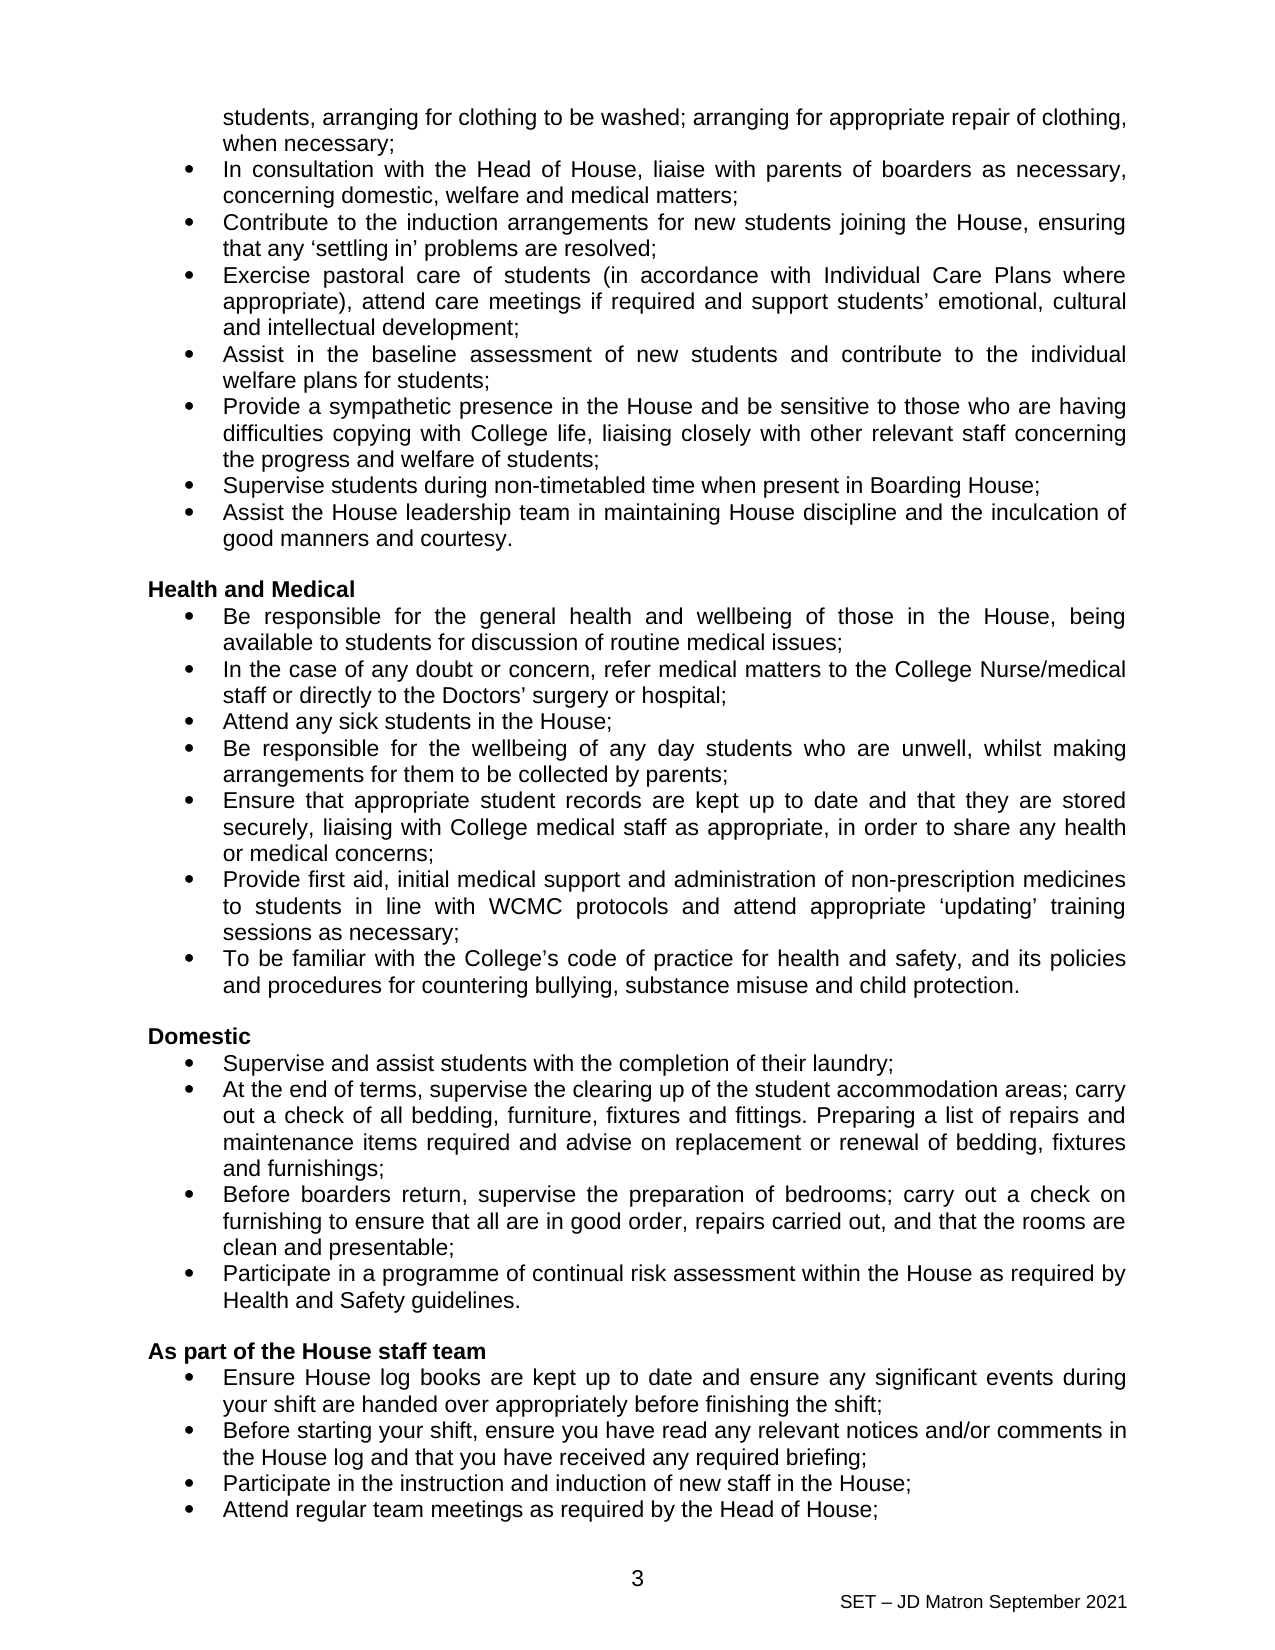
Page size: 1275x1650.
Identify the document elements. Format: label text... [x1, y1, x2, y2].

text Health and Medical [148, 576, 1127, 603]
list Be responsible for the general health and wellbeing of those in the House, being available to students for discussion of routine medical issues; [185, 603, 1127, 656]
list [185, 103, 1127, 156]
text Domestic [148, 1023, 1127, 1049]
text As part of the House staff team [148, 1338, 1127, 1364]
list Contribute to the induction arrangements for new students joining the House, ensuring that any ‘settling in’ problems are resolved; [185, 209, 1127, 262]
list Assist the House leadership team in maintaining House discipline and the inculcation of good manners and courtesy. [185, 499, 1127, 551]
list Assist in the baseline assessment of new students and contribute to the individual welfare plans for students; [185, 341, 1127, 393]
list Ensure House log books are kept up to date and ensure any significant events during your shift are handed over appropriately before finishing the shift; [185, 1364, 1127, 1417]
list Attend any sick students in the House; [185, 708, 1127, 734]
list Before starting your shift, ensure you have read any relevant notices and/or comments in the House log and that you have received any required briefing; [185, 1417, 1127, 1470]
list Ensure that appropriate student records are kept up to date and that they are stored securely, liaising with College medical staff as appropriate, in order to share any health or medical concerns; [185, 787, 1127, 866]
list Be responsible for the wellbeing of any day students who are unwell, whilst making arrangements for them to be collected by parents; [185, 734, 1127, 787]
list Participate in the instruction and induction of new staff in the House; [185, 1470, 1127, 1496]
list Provide first aid, initial medical support and administration of non-prescription medicines to students in line with WCMC protocols and attend appropriate ‘updating’ training sessions as necessary; [185, 866, 1127, 945]
list Attend regular team meetings as required by the Head of House; [185, 1496, 1127, 1522]
list To be familiar with the College’s code of practice for health and safety, and its policies and procedures for countering bullying, substance misuse and child protection. [185, 945, 1127, 998]
list Participate in a programme of continual risk assessment within the House as required by Health and Safety guidelines. [185, 1260, 1127, 1313]
list Exercise pastoral care of students (in accordance with Individual Care Plans where appropriate), attend care meetings if required and support students’ emotional, cultural and intellectual development; [185, 262, 1127, 341]
list In the case of any doubt or concern, refer medical matters to the College Nurse/medical staff or directly to the Doctors’ surgery or hospital; [185, 656, 1127, 708]
list Supervise students during non-timetabled time when present in Boarding House; [185, 472, 1127, 499]
list Supervise and assist students with the completion of their laundry; [185, 1049, 1127, 1076]
list Provide a sympathetic presence in the House and be sensitive to those who are having difficulties copying with College life, liaising closely with other relevant staff concerning the progress and welfare of students; [185, 393, 1127, 472]
list Before boarders return, supervise the preparation of bedrooms; carry out a check on furnishing to ensure that all are in good order, repairs carried out, and that the rooms are clean and presentable; [185, 1181, 1127, 1260]
list In consultation with the Head of House, liaise with parents of boarders as necessary, concerning domestic, welfare and medical matters; [185, 156, 1127, 209]
list At the end of terms, supervise the clearing up of the student accommodation areas; carry out a check of all bedding, furniture, fixtures and fittings. Preparing a list of repairs and maintenance items required and advise on replacement or renewal of bedding, fixtures and furnishings; [185, 1076, 1127, 1181]
